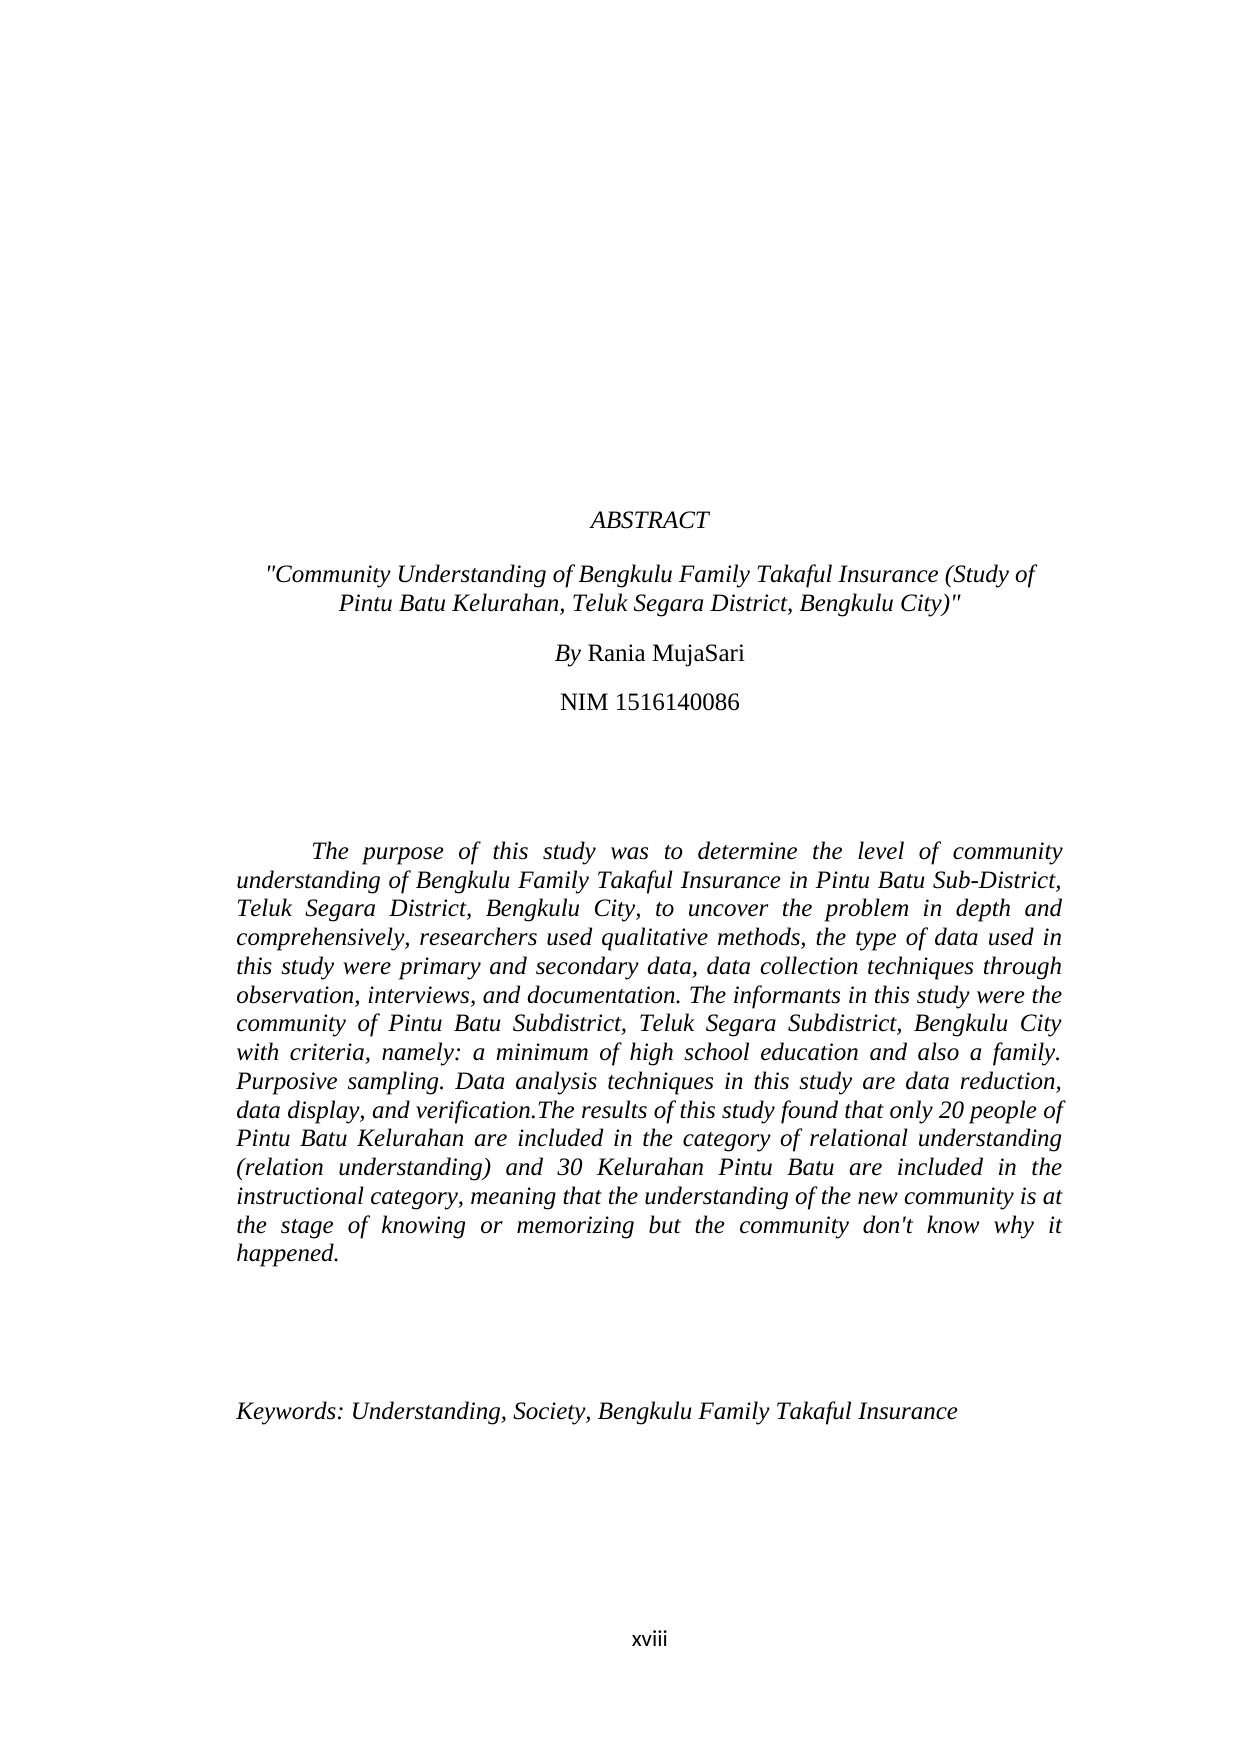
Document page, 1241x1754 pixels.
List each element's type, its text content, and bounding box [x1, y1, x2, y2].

text NIM 1516140086 [236, 687, 1063, 716]
text Keywords: Understanding, Society, Bengkulu Family Takaful Insurance [236, 1396, 1063, 1424]
text "Community Understanding of Bengkulu Family Takaful Insurance (Study of Pintu Batu Kelurahan, Teluk Segara District, Bengkulu City)" [236, 559, 1063, 617]
text ABSTRACT [236, 506, 1063, 534]
text The purpose of this study was to determine the level of community understanding of Bengkulu Family Takaful Insurance in Pintu Batu Sub-District, Teluk Segara District, Bengkulu City, to uncover the problem in depth and comprehensively, researchers used qualitative methods, the type of data used in this study were primary and secondary data, data collection techniques through observation, interviews, and documentation. The informants in this study were the community of Pintu Batu Subdistrict, Teluk Segara Subdistrict, Bengkulu City with criteria, namely: a minimum of high school education and also a family. Purposive sampling. Data analysis techniques in this study are data reduction, data display, and verification.The results of this study found that only 20 people of Pintu Batu Kelurahan are included in the category of relational understanding (relation understanding) and 30 Kelurahan Pintu Batu are included in the instructional category, meaning that the understanding of the new community is at the stage of knowing or memorizing but the community don't know why it happened. [236, 836, 1063, 1267]
text By Rania MujaSari [236, 638, 1063, 666]
